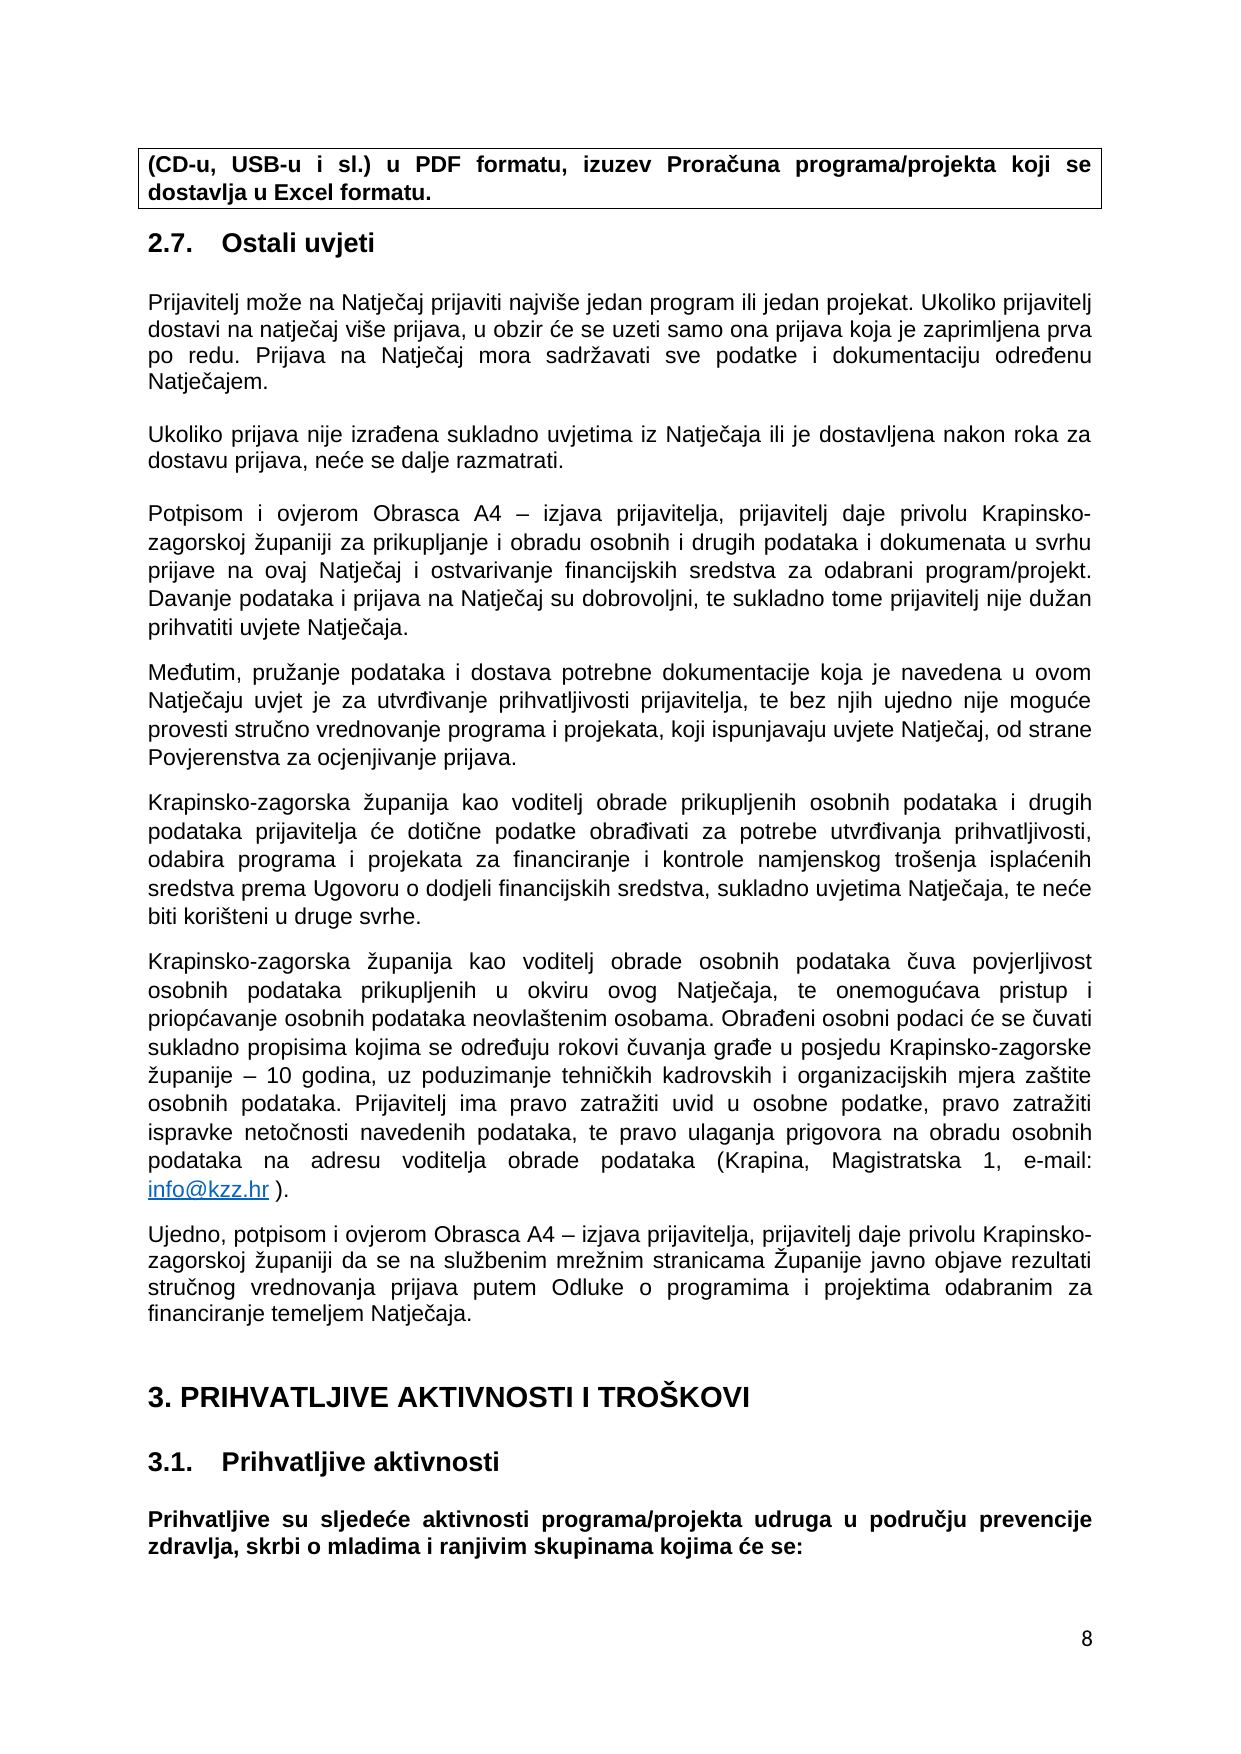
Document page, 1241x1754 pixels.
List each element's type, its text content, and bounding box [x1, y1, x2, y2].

subtitle 2.7. Ostali uvjeti [148, 227, 1093, 259]
text Krapinsko-zagorska županija kao voditelj obrade prikupljenih osobnih podataka i drugih podataka prijavitelja će dotične podatke obrađivati za potrebe utvrđivanja prihvatljivosti, odabira programa i projekata za financiranje i kontrole namjenskog trošenja isplaćenih sredstva prema Ugovoru o dodjeli financijskih sredstva, sukladno uvjetima Natječaja, te neće biti korišteni u druge svrhe. [148, 789, 1093, 929]
subtitle 3.1. Prihvatljive aktivnosti [148, 1446, 1093, 1477]
text Prijavitelj može na Natječaj prijaviti najviše jedan program ili jedan projekat. Ukoliko prijavitelj dostavi na natječaj više prijava, u obzir će se uzeti samo ona prijava koja je zaprimljena prva po redu. Prijava na Natječaj mora sadržavati sve podatke i dokumentaciju određenu Natječajem. [148, 289, 1093, 394]
subtitle 3. PRIHVATLJIVE AKTIVNOSTI I TROŠKOVI [148, 1379, 1093, 1413]
text Međutim, pružanje podataka i dostava potrebne dokumentacije koja je navedena u ovom Natječaju uvjet je za utvrđivanje prihvatljivosti prijavitelja, te bez njih ujedno nije moguće provesti stručno vrednovanje programa i projekata, koji ispunjavaju uvjete Natječaj, od strane Povjerenstva za ocjenjivanje prijava. [148, 659, 1093, 771]
text Ukoliko prijava nije izrađena sukladno uvjetima iz Natječaja ili je dostavljena nakon roka za dostavu prijava, neće se dalje razmatrati. [148, 421, 1093, 474]
text Prihvatljive su sljedeće aktivnosti programa/projekta udruga u području prevencije zdravlja, skrbi o mladima i ranjivim skupinama kojima će se: [148, 1506, 1093, 1559]
text Krapinsko-zagorska županija kao voditelj obrade osobnih podataka čuva povjerljivost osobnih podataka prikupljenih u okviru ovog Natječaja, te onemogućava pristup i priopćavanje osobnih podataka neovlaštenim osobama. Obrađeni osobni podaci će se čuvati sukladno propisima kojima se određuju rokovi čuvanja građe u posjedu Krapinsko-zagorske županije – 10 godina, uz poduzimanje tehničkih kadrovskih i organizacijskih mjera zaštite osobnih podataka. Prijavitelj ima pravo zatražiti uvid u osobne podatke, pravo zatražiti ispravke netočnosti navedenih podataka, te pravo ulaganja prigovora na obradu osobnih podataka na adresu voditelja obrade podataka (Krapina, Magistratska 1, e-mail: info@kzz.hr ). [148, 948, 1093, 1202]
text Ujedno, potpisom i ovjerom Obrasca A4 – izjava prijavitelja, prijavitelj daje privolu Krapinsko-zagorskoj županiji da se na službenim mrežnim stranicama Županije javno objave rezultati stručnog vrednovanja prijava putem Odluke o programima i projektima odabranim za financiranje temeljem Natječaja. [148, 1221, 1093, 1326]
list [139, 149, 1101, 208]
text Potpisom i ovjerom Obrasca A4 – izjava prijavitelja, prijavitelj daje privolu Krapinsko-zagorskoj županiji za prikupljanje i obradu osobnih i drugih podataka i dokumenata u svrhu prijave na ovaj Natječaj i ostvarivanje financijskih sredstva za odabrani program/projekt. Davanje podataka i prijava na Natječaj su dobrovoljni, te sukladno tome prijavitelj nije dužan prihvatiti uvjete Natječaja. [148, 500, 1093, 640]
